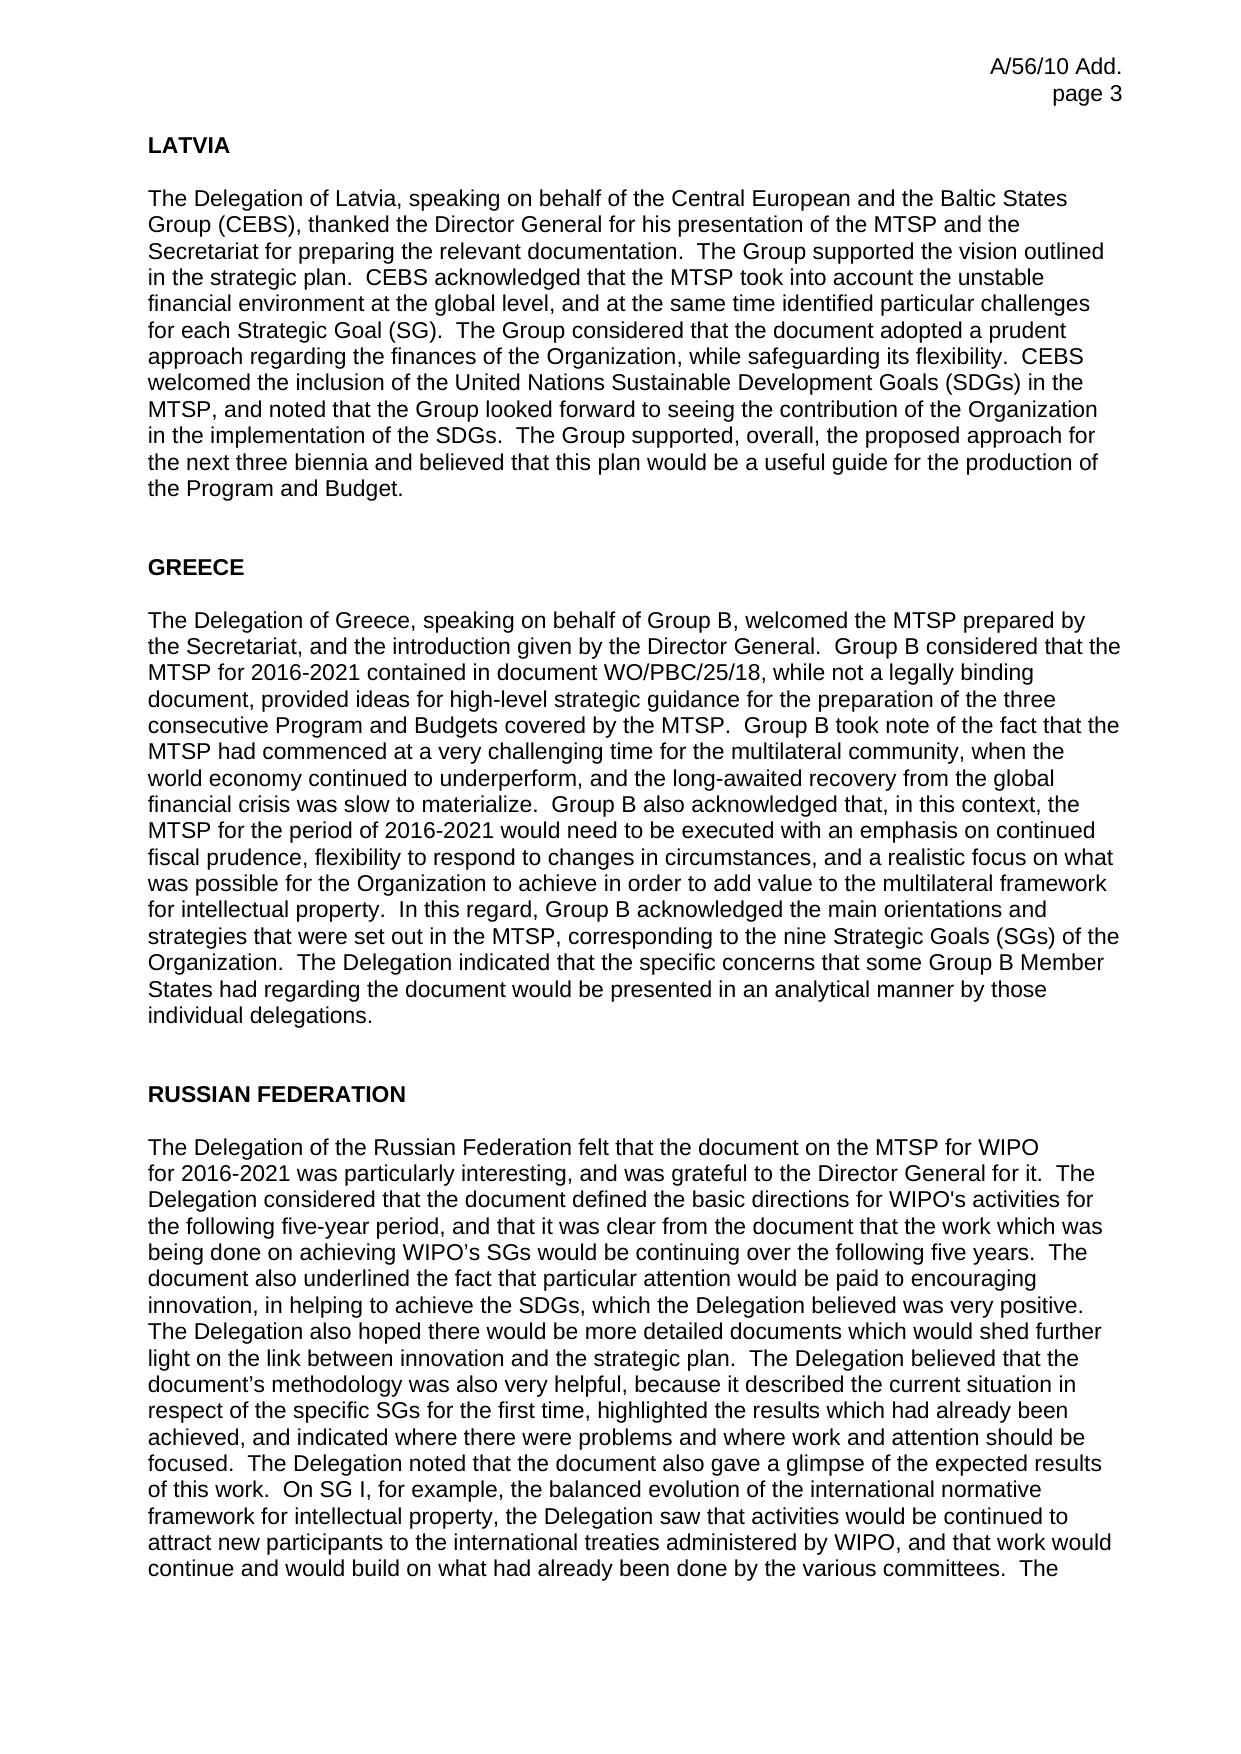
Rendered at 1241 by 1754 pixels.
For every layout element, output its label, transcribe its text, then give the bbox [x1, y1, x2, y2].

list The Delegation of Greece, speaking on behalf of Group B, welcomed the MTSP prepared by the Secretariat, and the introduction given by the Director General. Group B considered that the MTSP for 2016-2021 contained in document WO/PBC/25/18, while not a legally binding document, provided ideas for high-level strategic guidance for the preparation of the three consecutive Program and Budgets covered by the MTSP. Group B took note of the fact that the MTSP had commenced at a very challenging time for the multilateral community, when the world economy continued to underperform, and the long-awaited recovery from the global financial crisis was slow to materialize. Group B also acknowledged that, in this context, the MTSP for the period of 2016-2021 would need to be executed with an emphasis on continued fiscal prudence, flexibility to respond to changes in circumstances, and a realistic focus on what was possible for the Organization to achieve in order to add value to the multilateral framework for intellectual property. In this regard, Group B acknowledged the main orientations and strategies that were set out in the MTSP, corresponding to the nine Strategic Goals (SGs) of the Organization. The Delegation indicated that the specific concerns that some Group B Member States had regarding the document would be presented in an analytical manner by those individual delegations. [148, 607, 1122, 1028]
list The Delegation of Latvia, speaking on behalf of the Central European and the Baltic States Group (CEBS), thanked the Director General for his presentation of the MTSP and the Secretariat for preparing the relevant documentation. The Group supported the vision outlined in the strategic plan. CEBS acknowledged that the MTSP took into account the unstable financial environment at the global level, and at the same time identified particular challenges for each Strategic Goal (SG). The Group considered that the document adopted a prudent approach regarding the finances of the Organization, while safeguarding its flexibility. CEBS welcomed the inclusion of the United Nations Sustainable Development Goals (SDGs) in the MTSP, and noted that the Group looked forward to seeing the contribution of the Organization in the implementation of the SDGs. The Group supported, overall, the proposed approach for the next three biennia and believed that this plan would be a useful guide for the production of the Program and Budget. [148, 185, 1122, 501]
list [148, 1134, 1122, 1582]
text LATVIA [148, 132, 1122, 158]
text RUSSIAN FEDERATION [148, 1081, 1122, 1107]
text GREECE [148, 554, 1122, 580]
